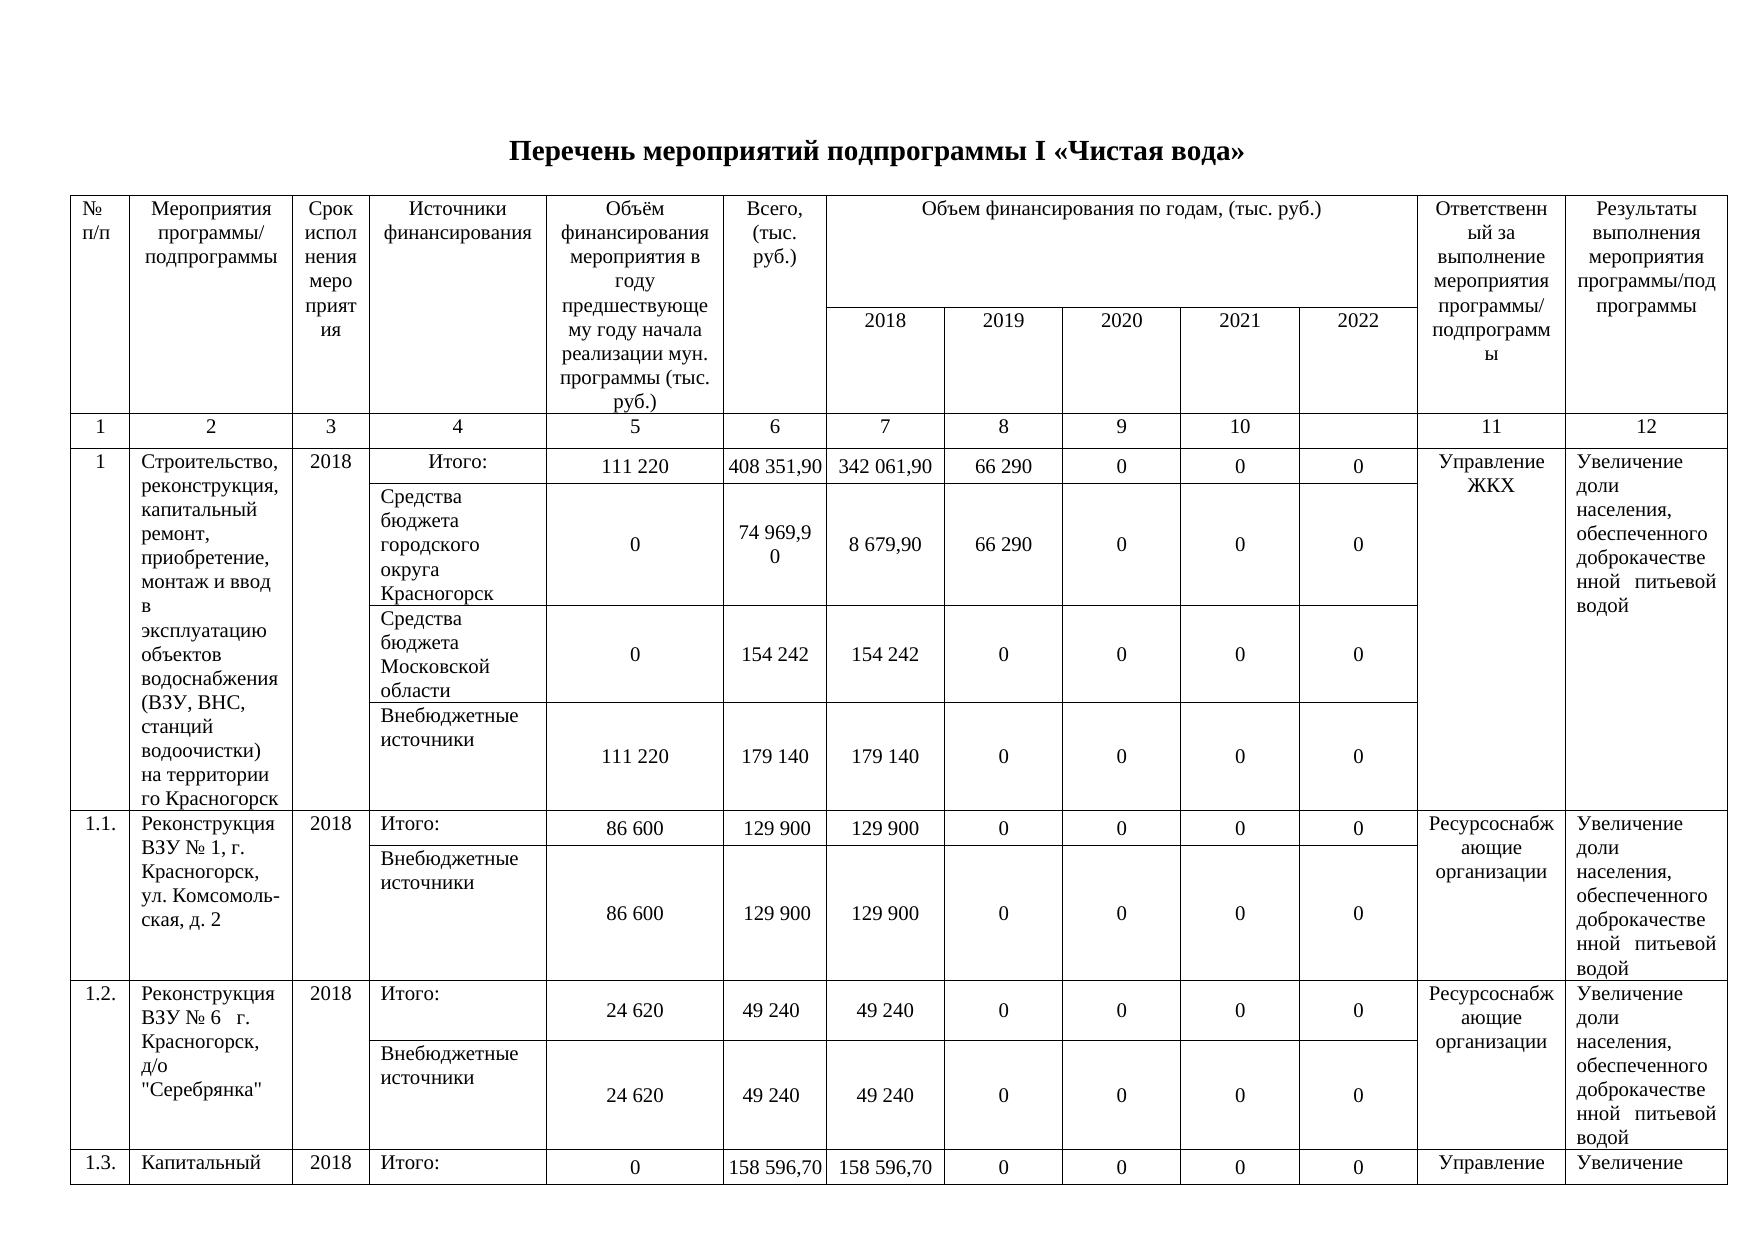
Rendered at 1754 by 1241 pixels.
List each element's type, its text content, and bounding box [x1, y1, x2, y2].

table_header Результаты выполнения мероприятия программы/подпрограммы [1566, 196, 1727, 413]
table_cell 2021 [1181, 308, 1299, 413]
table_cell 0 [1063, 1041, 1180, 1149]
table_cell 74 969,90 [724, 484, 826, 604]
table_cell 8 [945, 414, 1062, 448]
table_cell 179 140 [724, 703, 826, 810]
table_header № п/п [71, 196, 129, 413]
table_cell 1.3. [71, 1150, 129, 1184]
table_cell 0 [945, 811, 1062, 845]
table_cell 111 220 [547, 703, 723, 810]
table_cell 129 900 [724, 811, 826, 845]
table_cell 0 [1300, 449, 1417, 483]
table_cell 49 240 [724, 1041, 826, 1149]
table_cell Увеличение доли населения, обеспеченного доброкачественной питьевой водой [1566, 981, 1727, 1149]
table_cell 0 [1063, 1150, 1180, 1184]
text Перечень мероприятий подпрограммы I «Чистая вода» [118, 133, 1636, 166]
table_cell 2020 [1063, 308, 1180, 413]
table_cell 8 679,90 [827, 484, 944, 604]
table_cell 0 [945, 1041, 1062, 1149]
table_cell Внебюджетные источники [370, 703, 546, 810]
table_cell 2022 [1300, 308, 1417, 413]
table_cell 0 [1063, 846, 1180, 979]
table_cell 49 240 [827, 981, 944, 1039]
table_cell 0 [1300, 1041, 1417, 1149]
table_cell 0 [1300, 1150, 1417, 1184]
table_cell 0 [1063, 703, 1180, 810]
table_cell Средства бюджета Московской области [370, 606, 546, 702]
table_cell 0 [1300, 484, 1417, 604]
table_cell Итого: [370, 1150, 546, 1184]
table_cell 0 [1181, 703, 1299, 810]
table_cell 9 [1063, 414, 1180, 448]
table_cell Итого: [370, 981, 546, 1039]
table_cell Увеличение доли населения, обеспеченного доброкачественной питьевой водой [1566, 449, 1727, 810]
table_header Ответственный за выполнение мероприятия программы/ подпрограммы [1418, 196, 1565, 413]
table_cell Управление ЖКХ [1418, 1150, 1565, 1184]
table_cell 6 [724, 414, 826, 448]
table_cell 0 [1181, 1041, 1299, 1149]
table_cell 158 596,70 [827, 1150, 944, 1184]
table_cell 49 240 [827, 1041, 944, 1149]
table_cell 0 [945, 606, 1062, 702]
table_cell 2018 [293, 1150, 369, 1184]
table_cell Реконструкция ВЗУ № 1, г. Красногорск, ул. Комсомоль-ская, д. 2 [130, 811, 292, 979]
table_cell 1 [71, 414, 129, 448]
table_cell Средства бюджета городского округа Красногорск [370, 484, 546, 604]
table_cell 158 596,70 [724, 1150, 826, 1184]
table_cell 1.1. [71, 811, 129, 979]
table_cell 0 [547, 606, 723, 702]
table_cell Капитальный ремонт ВЗУ в пос. Архангельское г.о. Красногорск [130, 1150, 292, 1184]
table_cell 0 [1300, 981, 1417, 1039]
table_cell 24 620 [547, 1041, 723, 1149]
table_cell 2019 [945, 308, 1062, 413]
table_cell 0 [1181, 449, 1299, 483]
table_cell 49 240 [724, 981, 826, 1039]
table_cell 66 290 [945, 484, 1062, 604]
table_cell 129 900 [827, 811, 944, 845]
table_cell [1300, 414, 1417, 448]
table_cell Реконструкция ВЗУ № 6 г. Красногорск, д/о "Серебрянка" [130, 981, 292, 1149]
table_cell 0 [547, 484, 723, 604]
table_cell 342 061,90 [827, 449, 944, 483]
table_cell 0 [1063, 811, 1180, 845]
table_cell 2018 [827, 308, 944, 413]
table_cell 2018 [293, 981, 369, 1149]
table_header Срок исполнения мероприятия [293, 196, 369, 413]
table_cell 0 [1300, 703, 1417, 810]
table_cell 129 900 [724, 846, 826, 979]
table_cell Итого: [370, 811, 546, 845]
table_header Мероприятия программы/ подпрограммы [130, 196, 292, 413]
table_cell 0 [547, 1150, 723, 1184]
table_cell 129 900 [827, 846, 944, 979]
table_cell 111 220 [547, 449, 723, 483]
table_cell 0 [1063, 606, 1180, 702]
table_cell 0 [1300, 606, 1417, 702]
table_cell 3 [293, 414, 369, 448]
table_cell Строительство, реконструкция, капитальный ремонт, приобретение, монтаж и ввод в эксплуатацию объектов водоснабжения (ВЗУ, ВНС, станций водоочистки) на территории го Красногорск [130, 449, 292, 810]
table_cell 0 [1181, 484, 1299, 604]
table_cell 66 290 [945, 449, 1062, 483]
table_cell Управление ЖКХ [1418, 449, 1565, 810]
table_cell Итого: [370, 449, 546, 483]
table_cell 2018 [293, 449, 369, 810]
table_cell 0 [945, 846, 1062, 979]
table_cell 154 242 [724, 606, 826, 702]
table_cell 0 [1063, 449, 1180, 483]
table_cell 0 [1181, 981, 1299, 1039]
table_cell 11 [1418, 414, 1565, 448]
table_cell 0 [1063, 484, 1180, 604]
table_cell 2 [130, 414, 292, 448]
table_cell Внебюджетные источники [370, 846, 546, 979]
table_cell 0 [1181, 846, 1299, 979]
table_cell 86 600 [547, 811, 723, 845]
table_cell 12 [1566, 414, 1727, 448]
table_cell 0 [1300, 846, 1417, 979]
table_cell 86 600 [547, 846, 723, 979]
table_cell Увеличение доли населения, обеспеченного доброкачественной питьевой водой [1566, 1150, 1727, 1184]
table_header Всего, (тыс. руб.) [724, 196, 826, 413]
table_cell 10 [1181, 414, 1299, 448]
table_cell 0 [945, 981, 1062, 1039]
table_cell Ресурсоснабжающие организации [1418, 981, 1565, 1149]
table_cell 7 [827, 414, 944, 448]
table_cell 1 [71, 449, 129, 810]
table_cell 0 [1181, 1150, 1299, 1184]
table_cell Ресурсоснабжающие организации [1418, 811, 1565, 979]
table_header Объём финансирования мероприятия в году предшествующему году начала реализации мун. программы (тыс. руб.) [547, 196, 723, 413]
table_cell 179 140 [827, 703, 944, 810]
table_cell 24 620 [547, 981, 723, 1039]
table_cell 0 [1300, 811, 1417, 845]
table_cell 5 [547, 414, 723, 448]
table_cell Увеличение доли населения, обеспеченного доброкачественной питьевой водой [1566, 811, 1727, 979]
table_cell 0 [945, 703, 1062, 810]
table_cell 0 [1181, 606, 1299, 702]
table_cell 408 351,90 [724, 449, 826, 483]
table_cell 0 [1063, 981, 1180, 1039]
table_cell 154 242 [827, 606, 944, 702]
table_cell 1.2. [71, 981, 129, 1149]
table_cell 2018 [293, 811, 369, 979]
table_cell 0 [1181, 811, 1299, 845]
table_cell Внебюджетные источники [370, 1041, 546, 1149]
table_cell 0 [945, 1150, 1062, 1184]
table_cell 4 [370, 414, 546, 448]
table_header Источники финансирования [370, 196, 546, 413]
table_header Объем финансирования по годам, (тыс. руб.) [827, 196, 1417, 307]
